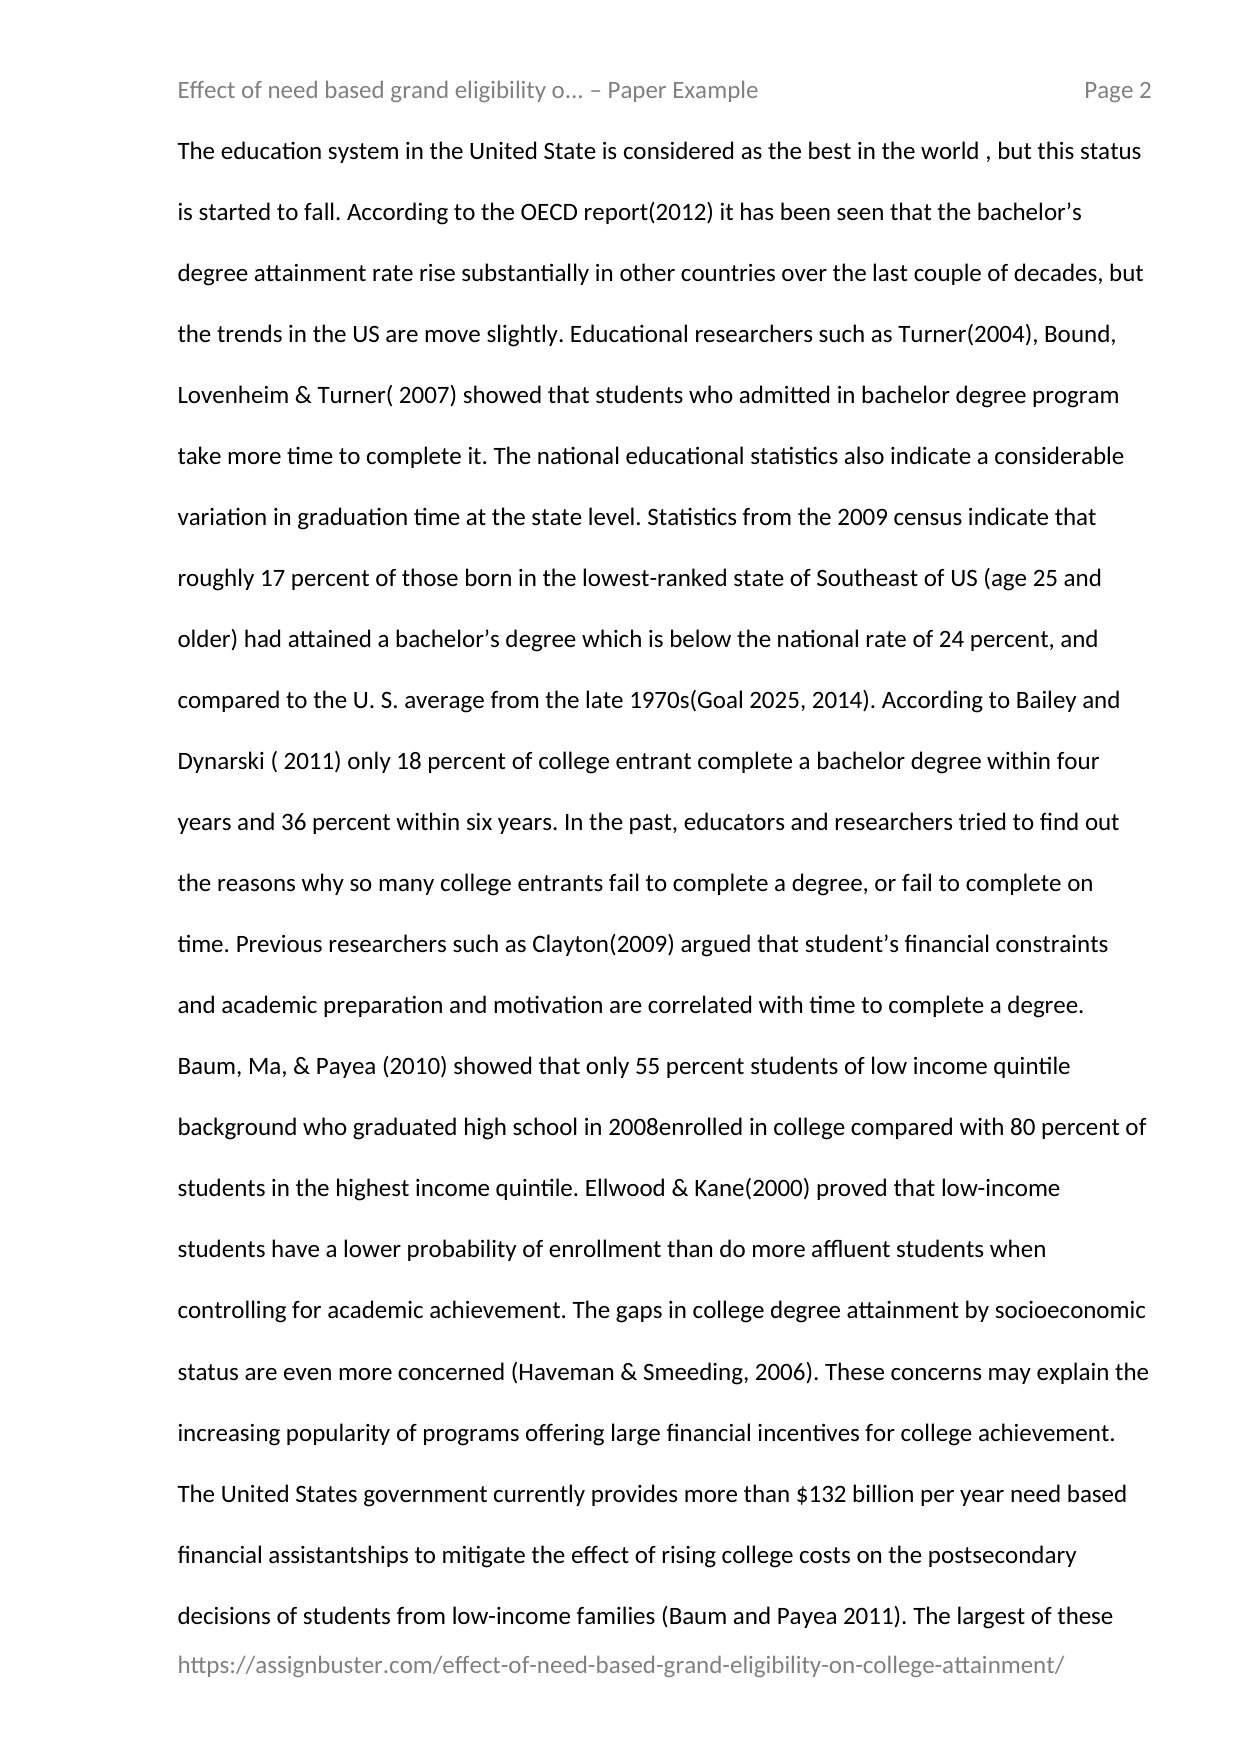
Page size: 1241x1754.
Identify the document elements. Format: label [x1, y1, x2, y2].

text [177, 135, 1152, 1630]
